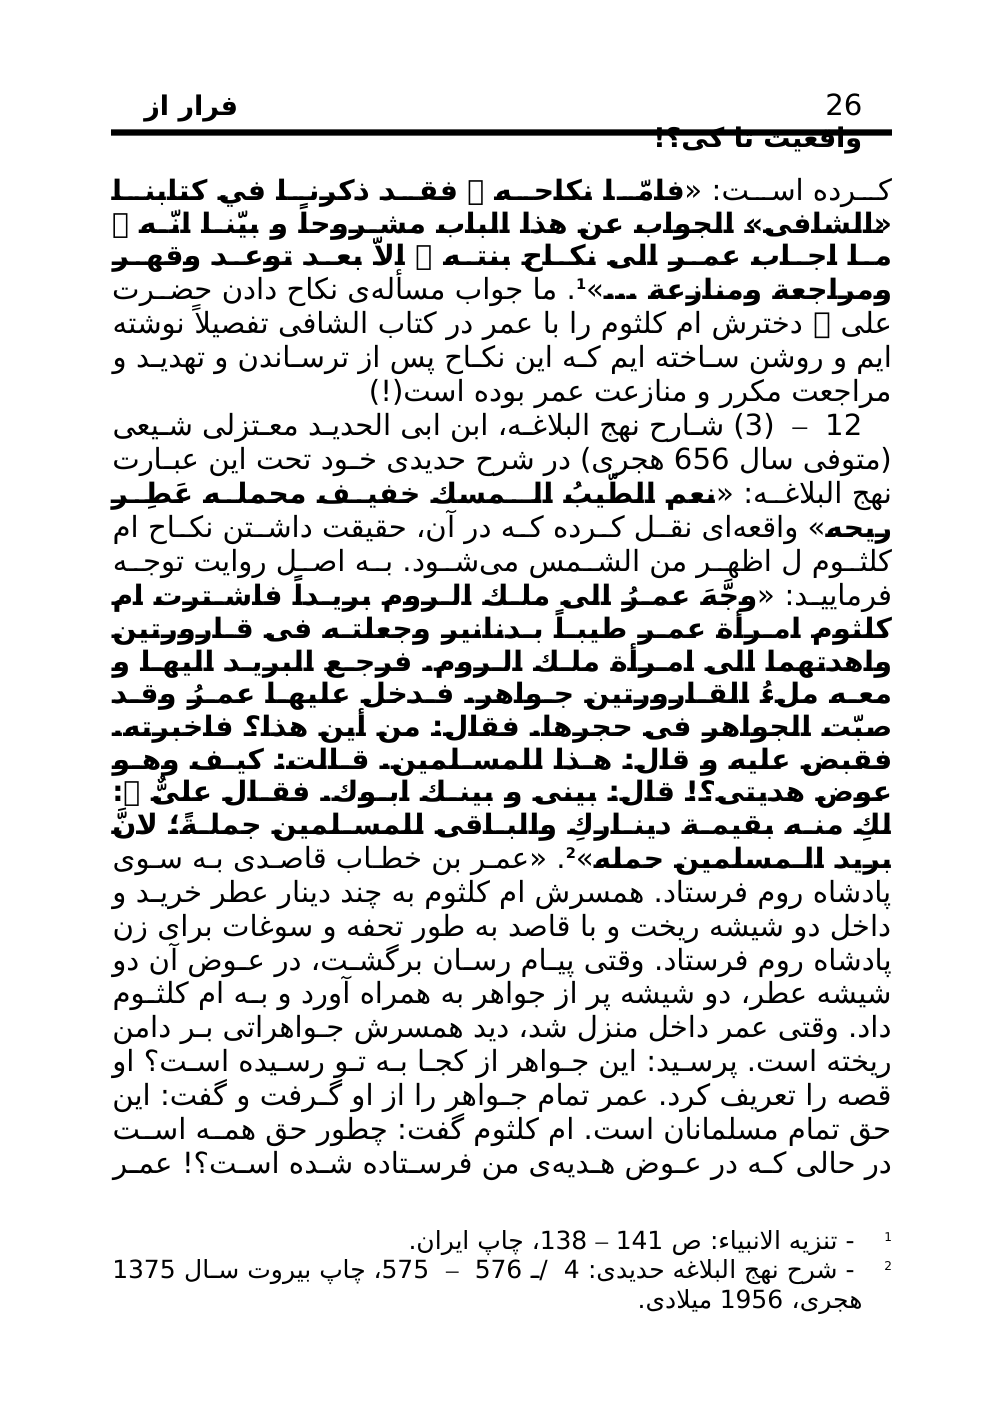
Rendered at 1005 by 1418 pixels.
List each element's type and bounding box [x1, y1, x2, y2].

text [112, 408, 892, 1181]
text [112, 173, 892, 408]
